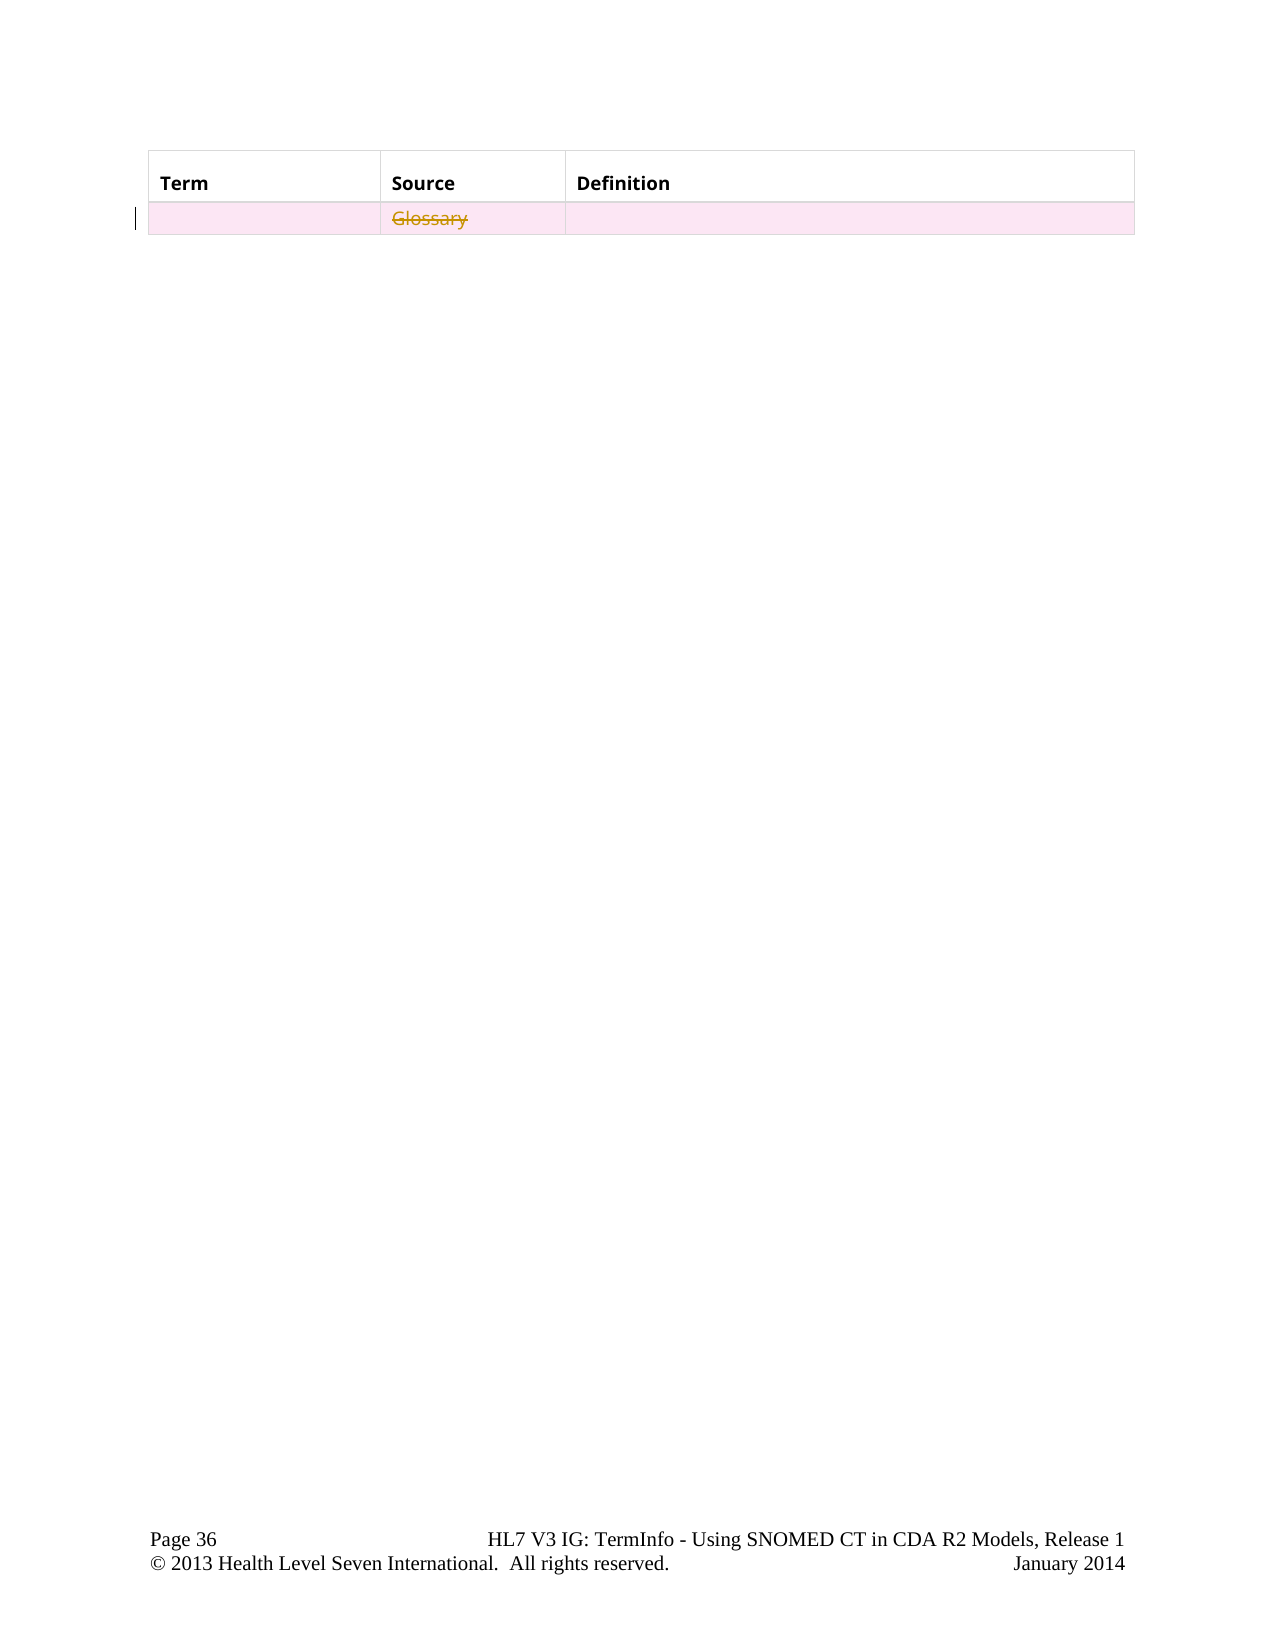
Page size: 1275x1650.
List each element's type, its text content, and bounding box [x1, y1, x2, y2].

table_header Source [381, 151, 565, 201]
table_header Term [149, 151, 380, 201]
table_header Definition [566, 151, 1134, 201]
